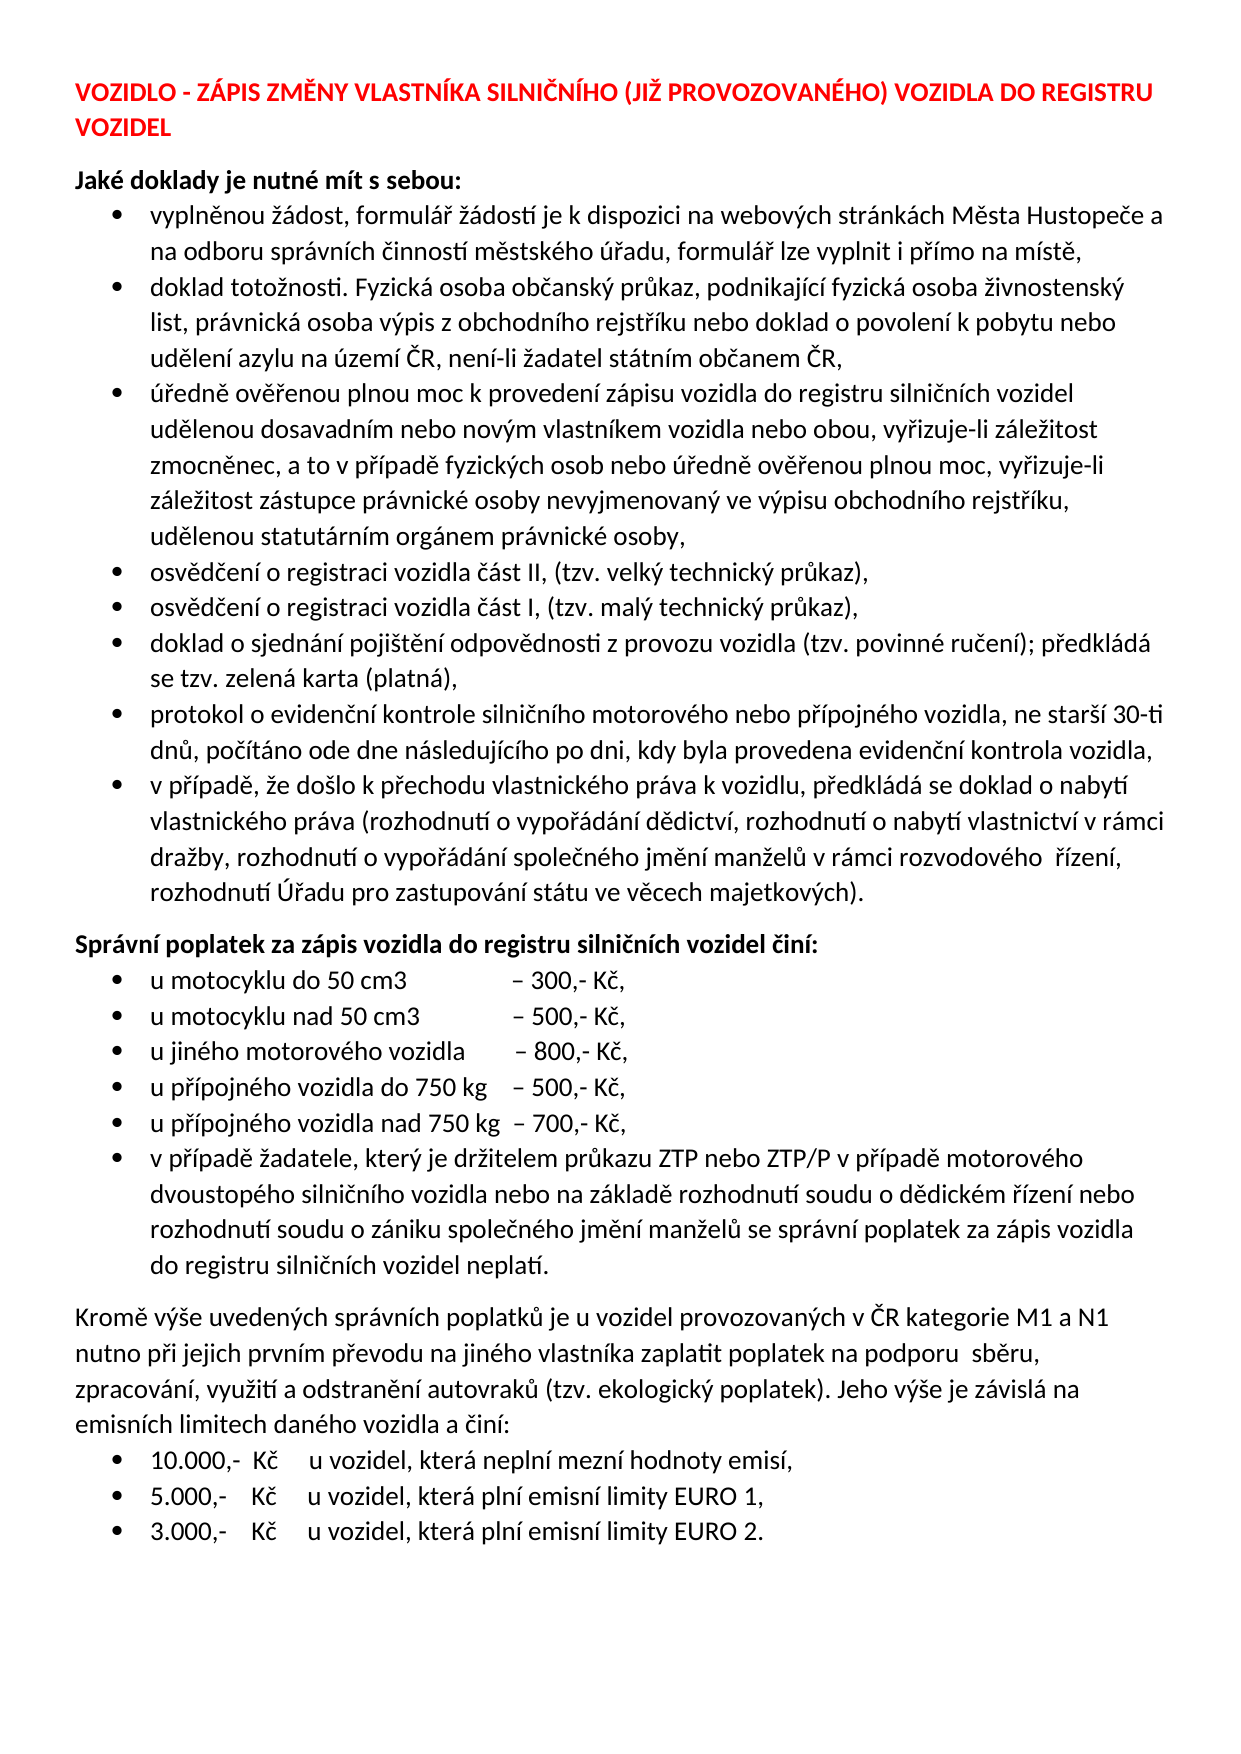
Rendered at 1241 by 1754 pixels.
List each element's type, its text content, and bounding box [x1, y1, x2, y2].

list u motocyklu nad 50 cm3 – 500,- Kč, [112, 999, 1165, 1032]
text Kromě výše uvedených správních poplatků je u vozidel provozovaných v ČR kategorie M1 a N1 nutno při jejich prvním převodu na jiného vlastníka zaplatit poplatek na podporu sběru, zpracování, využití a odstranění autovraků (tzv. ekologický poplatek). Jeho výše je závislá na emisních limitech daného vozidla a činí: [75, 1301, 1165, 1441]
text Správní poplatek za zápis vozidla do registru silničních vozidel činí: [75, 928, 1165, 961]
list doklad totožnosti. Fyzická osoba občanský průkaz, podnikající fyzická osoba živnostenský list, právnická osoba výpis z obchodního rejstříku nebo doklad o povolení k pobytu nebo udělení azylu na území ČR, není-li žadatel státním občanem ČR, [112, 270, 1165, 374]
list osvědčení o registraci vozidla část I, (tzv. malý technický průkaz), [112, 590, 1165, 623]
list u motocyklu do 50 cm3 – 300,- Kč, [112, 963, 1165, 996]
list protokol o evidenční kontrole silničního motorového nebo přípojného vozidla, ne starší 30-ti dnů, počítáno ode dne následujícího po dni, kdy byla provedena evidenční kontrola vozidla, [112, 697, 1165, 766]
list 5.000,- Kč u vozidel, která plní emisní limity EURO 1, [112, 1479, 1165, 1512]
list 3.000,- Kč u vozidel, která plní emisní limity EURO 2. [112, 1514, 1165, 1547]
list vyplněnou žádost, formulář žádostí je k dispozici na webových stránkách Města Hustopeče a na odboru správních činností městského úřadu, formulář lze vyplnit i přímo na místě, [112, 198, 1165, 267]
list doklad o sjednání pojištění odpovědnosti z provozu vozidla (tzv. povinné ručení); předkládá se tzv. zelená karta (platná), [112, 626, 1165, 695]
list 10.000,- Kč u vozidel, která neplní mezní hodnoty emisí, [112, 1443, 1165, 1476]
list u jiného motorového vozidla – 800,- Kč, [112, 1034, 1165, 1068]
list v případě, že došlo k přechodu vlastnického práva k vozidlu, předkládá se doklad o nabytí vlastnického práva (rozhodnutí o vypořádání dědictví, rozhodnutí o nabytí vlastnictví v rámci dražby, rozhodnutí o vypořádání společného jmění manželů v rámci rozvodového řízení, rozhodnutí Úřadu pro zastupování státu ve věcech majetkových). [112, 768, 1165, 908]
text Jaké doklady je nutné mít s sebou: [75, 163, 1165, 196]
list osvědčení o registraci vozidla část II, (tzv. velký technický průkaz), [112, 555, 1165, 588]
list úředně ověřenou plnou moc k provedení zápisu vozidla do registru silničních vozidel udělenou dosavadním nebo novým vlastníkem vozidla nebo obou, vyřizuje-li záležitost zmocněnec, a to v případě fyzických osob nebo úředně ověřenou plnou moc, vyřizuje-li záležitost zástupce právnické osoby nevyjmenovaný ve výpisu obchodního rejstříku, udělenou statutárním orgánem právnické osoby, [112, 377, 1165, 552]
list u přípojného vozidla do 750 kg – 500,- Kč, [112, 1070, 1165, 1103]
list v případě žadatele, který je držitelem průkazu ZTP nebo ZTP/P v případě motorového dvoustopého silničního vozidla nebo na základě rozhodnutí soudu o dědickém řízení nebo rozhodnutí soudu o zániku společného jmění manželů se správní poplatek za zápis vozidla do registru silničních vozidel neplatí. [112, 1141, 1165, 1281]
list u přípojného vozidla nad 750 kg – 700,- Kč, [112, 1106, 1165, 1139]
text VOZIDLO - ZÁPIS ZMĚNY VLASTNÍKA SILNIČNÍHO (JIŽ PROVOZOVANÉHO) VOZIDLA DO REGISTRU VOZIDEL [75, 75, 1165, 144]
